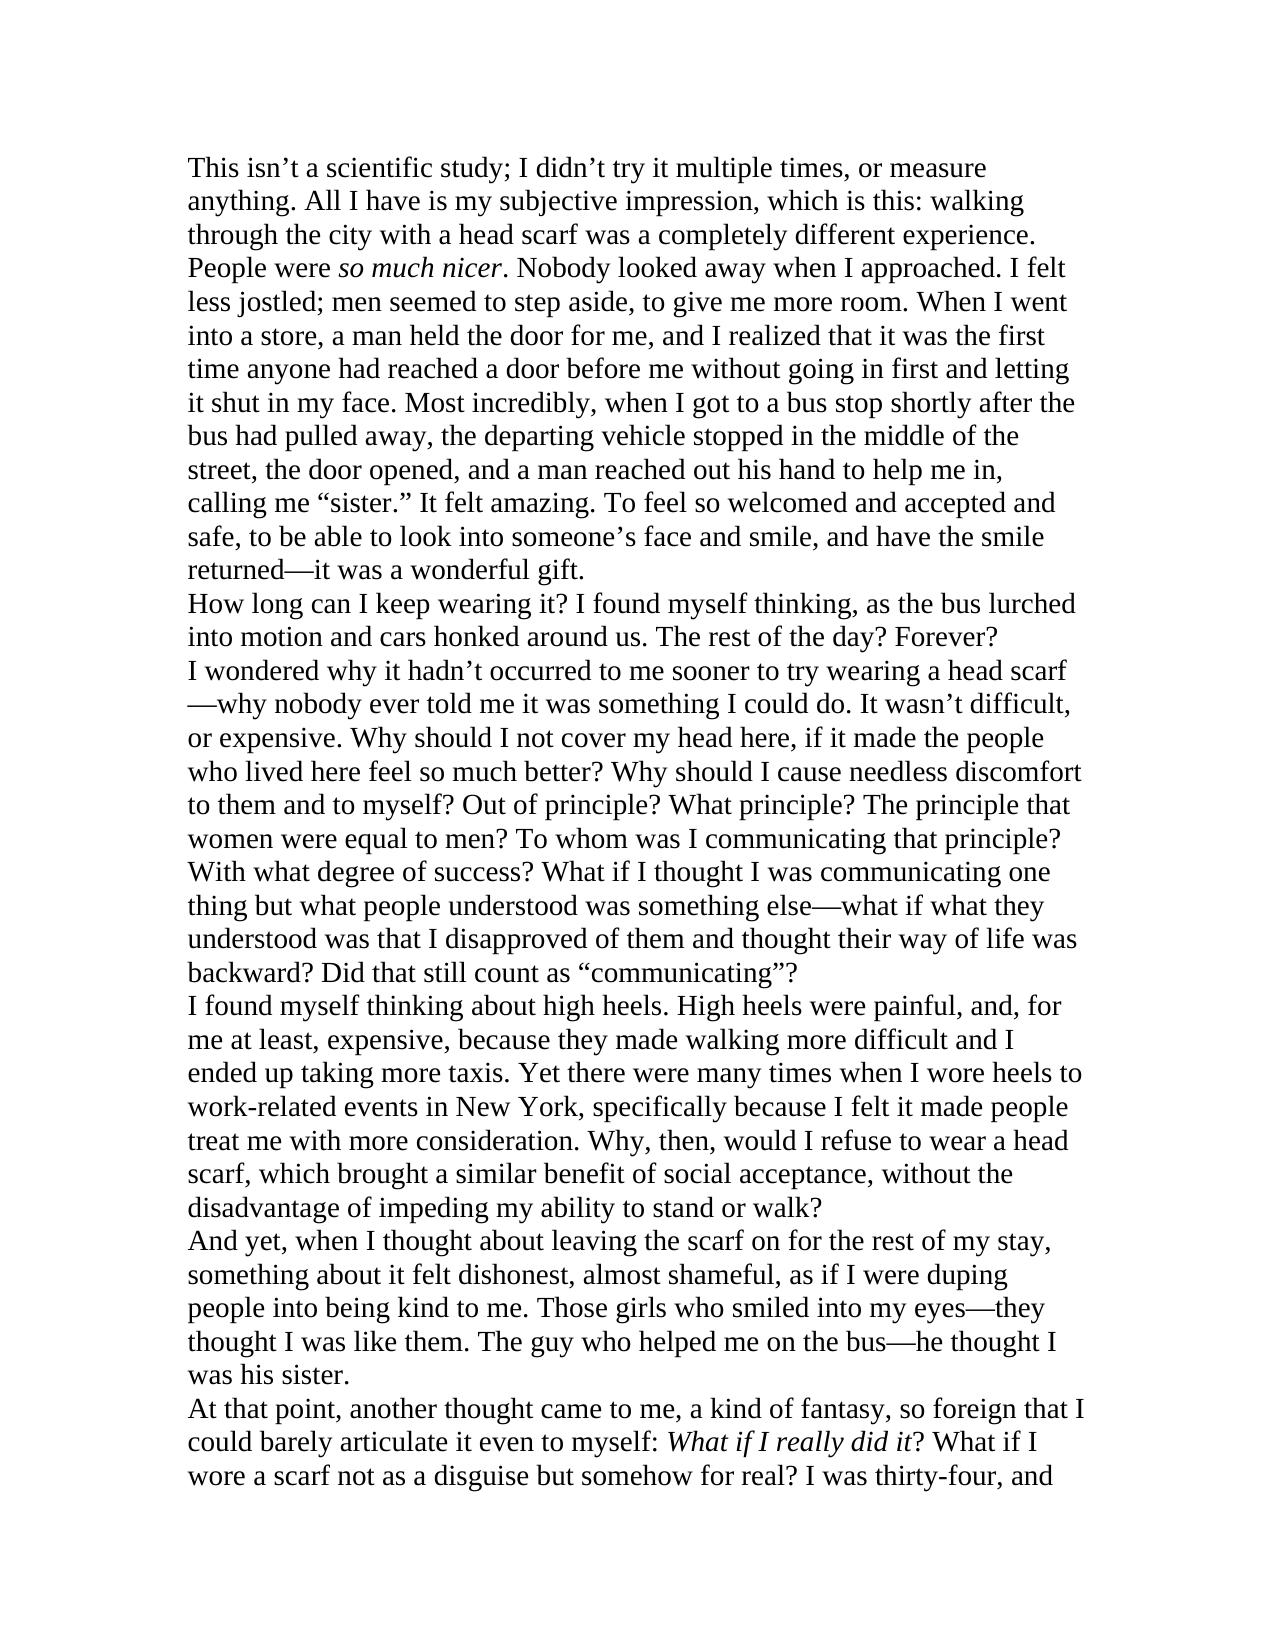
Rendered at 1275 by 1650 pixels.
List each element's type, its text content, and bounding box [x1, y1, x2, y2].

text And yet, when I thought about leaving the scarf on for the rest of my stay, something about it felt dishonest, almost shameful, as if I were duping people into being kind to me. Those girls who smiled into my eyes—they thought I was like them. The guy who helped me on the bus—he thought I was his sister. [187, 1223, 1087, 1391]
text I found myself thinking about high heels. High heels were painful, and, for me at least, expensive, because they made walking more difficult and I ended up taking more taxis. Yet there were many times when I wore heels to work-related events in New York, specifically because I felt it made people treat me with more consideration. Why, then, would I refuse to wear a head scarf, which brought a similar benefit of social acceptance, without the disadvantage of impeding my ability to stand or walk? [187, 988, 1087, 1223]
text I wondered why it hadn’t occurred to me sooner to try wearing a head scarf—why nobody ever told me it was something I could do. It wasn’t difficult, or expensive. Why should I not cover my head here, if it made the people who lived here feel so much better? Why should I cause needless discomfort to them and to myself? Out of principle? What principle? The principle that women were equal to men? To whom was I communicating that principle? With what degree of success? What if I thought I was communicating one thing but what people understood was something else—what if what they understood was that I disapproved of them and thought their way of life was backward? Did that still count as “communicating”? [187, 653, 1087, 988]
text How long can I keep wearing it? I found myself thinking, as the bus lurched into motion and cars honked around us. The rest of the day? Forever? [187, 586, 1087, 653]
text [187, 1391, 1087, 1492]
text This isn’t a scientific study; I didn’t try it multiple times, or measure anything. All I have is my subjective impression, which is this: walking through the city with a head scarf was a completely different experience. People were so much nicer. Nobody looked away when I approached. I felt less jostled; men seemed to step aside, to give me more room. When I went into a store, a man held the door for me, and I realized that it was the first time anyone had reached a door before me without going in first and letting it shut in my face. Most incredibly, when I got to a bus stop shortly after the bus had pulled away, the departing vehicle stopped in the middle of the street, the door opened, and a man reached out his hand to help me in, calling me “sister.” It felt amazing. To feel so welcomed and accepted and safe, to be able to look into someone’s face and smile, and have the smile returned—it was a wonderful gift. [187, 150, 1087, 586]
